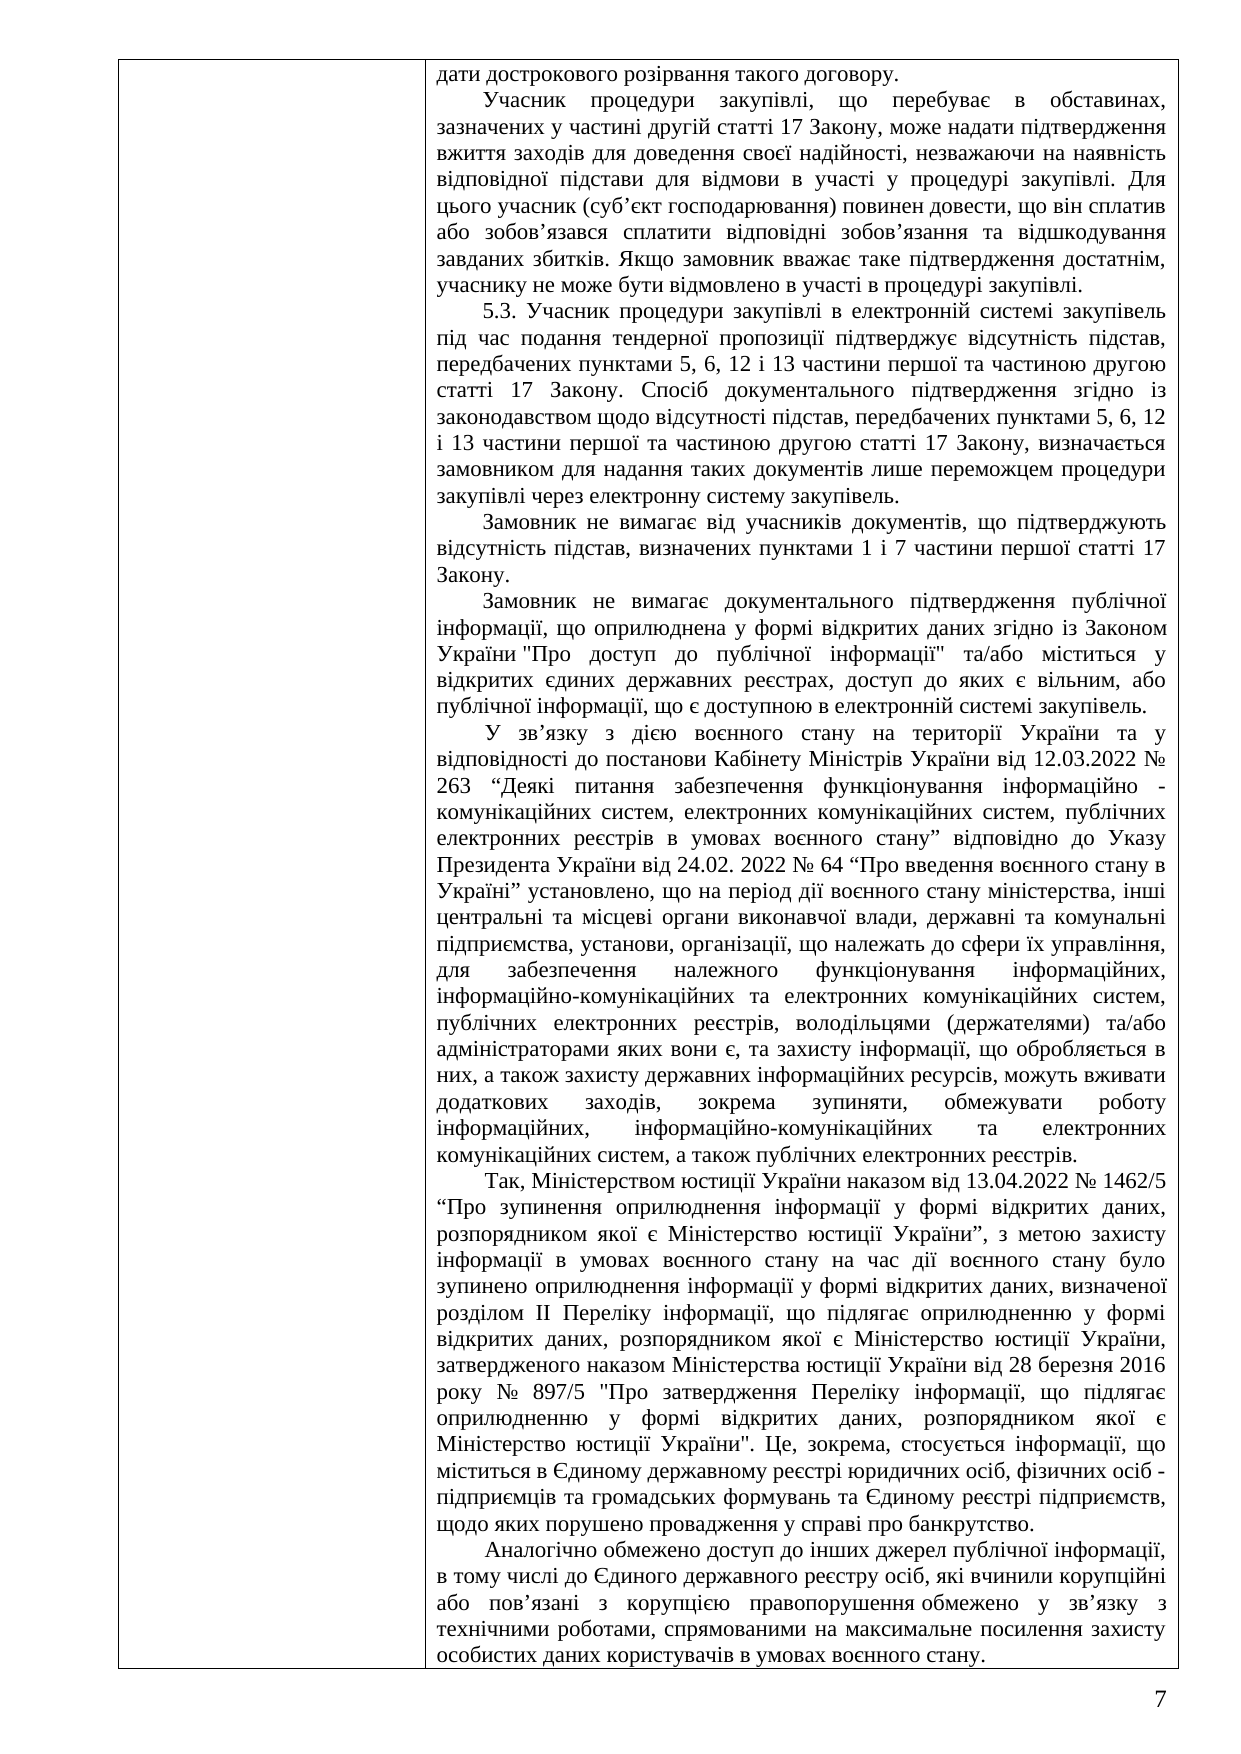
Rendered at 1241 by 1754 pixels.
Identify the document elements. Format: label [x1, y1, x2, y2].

table_cell [119, 60, 425, 1668]
table_cell [426, 60, 1178, 1668]
